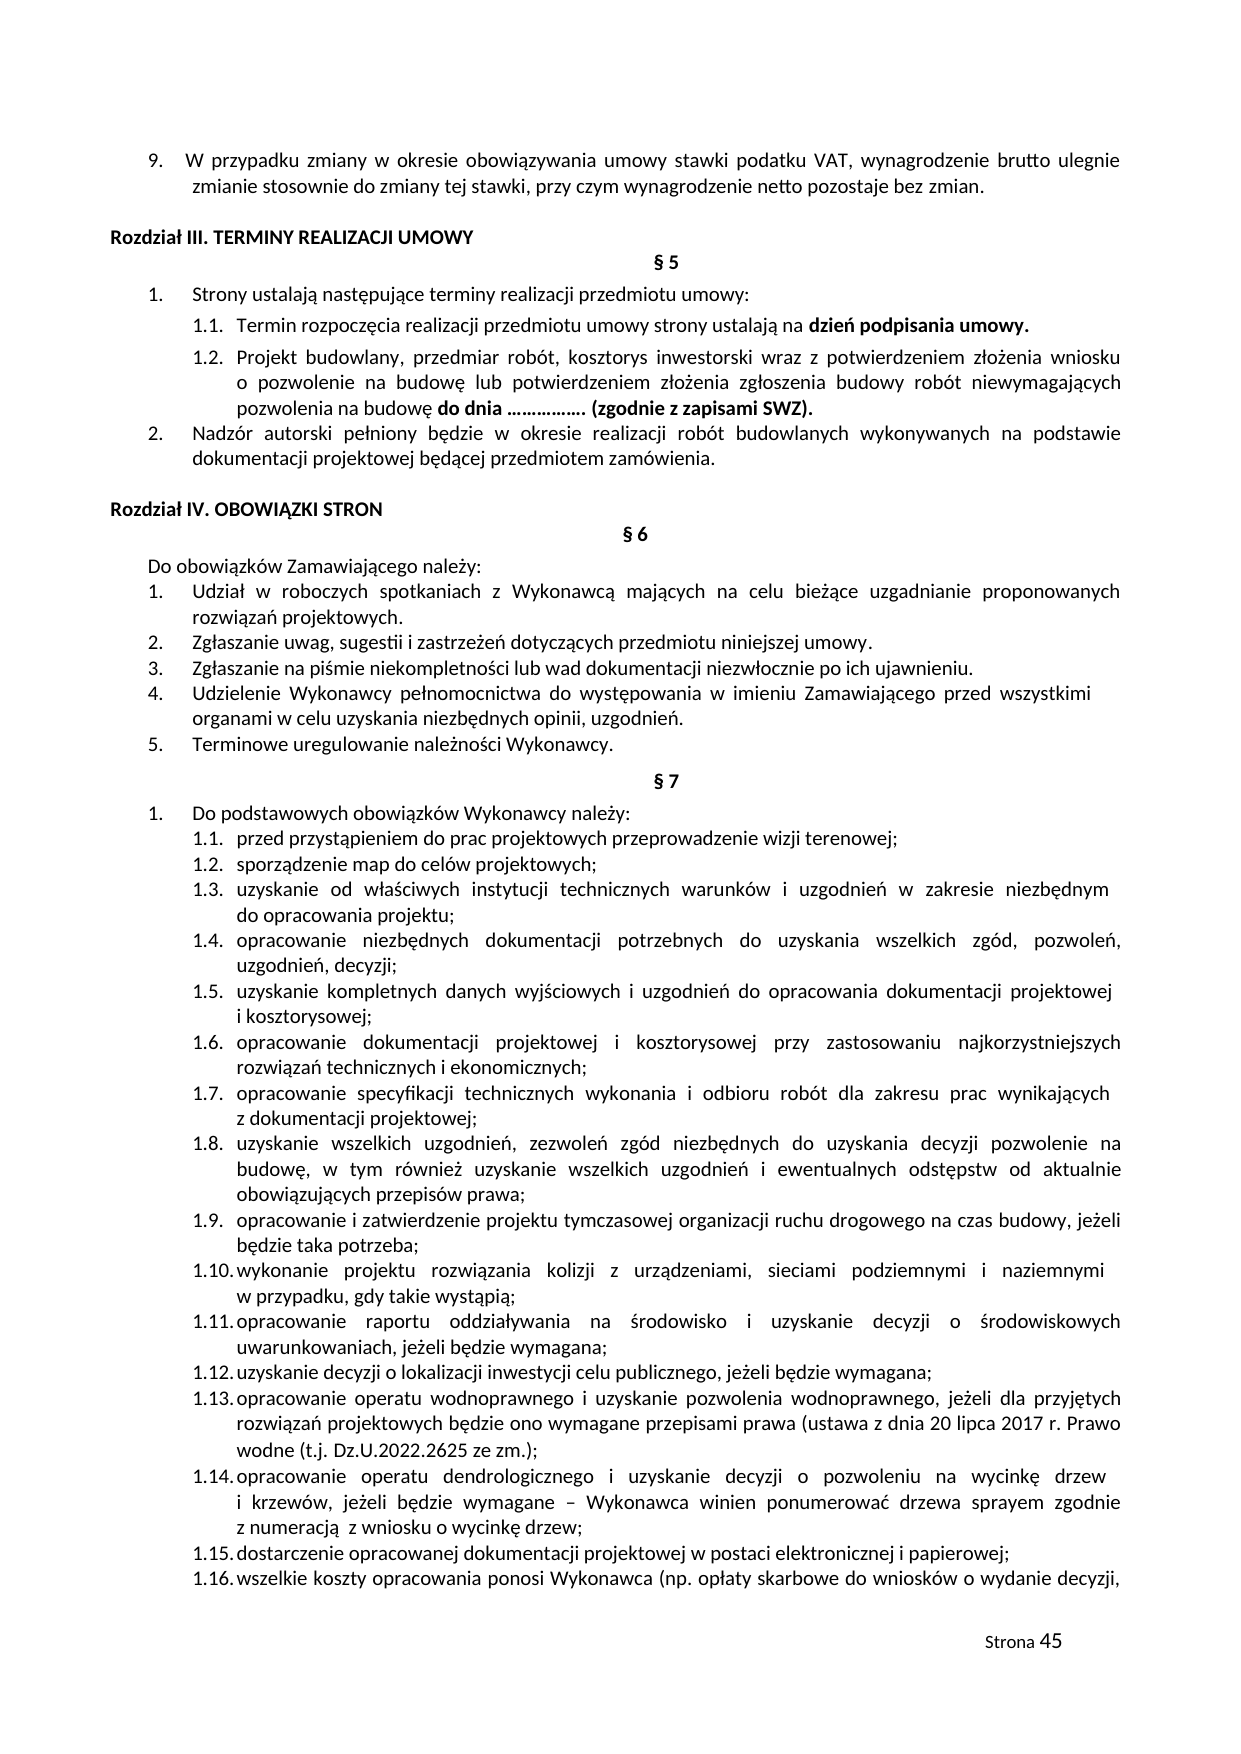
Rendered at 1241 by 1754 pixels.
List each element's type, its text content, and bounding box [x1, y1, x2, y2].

list opracowanie raportu oddziaływania na środowisko i uzyskanie decyzji o środowiskowych uwarunkowaniach, jeżeli będzie wymagana; [192, 1308, 1122, 1359]
list Nadzór autorski pełniony będzie w okresie realizacji robót budowlanych wykonywanych na podstawie dokumentacji projektowej będącej przedmiotem zamówienia. [148, 420, 1122, 471]
subtitle Rozdział III. TERMINY REALIZACJI UMOWY [110, 224, 1122, 249]
list W przypadku zmiany w okresie obowiązywania umowy stawki podatku VAT, wynagrodzenie brutto ulegnie zmianie stosownie do zmiany tej stawki, przy czym wynagrodzenie netto pozostaje bez zmian. [148, 148, 1122, 198]
list wykonanie projektu rozwiązania kolizji z urządzeniami, sieciami podziemnymi i naziemnymi w przypadku, gdy takie wystąpią; [192, 1258, 1122, 1308]
list uzyskanie od właściwych instytucji technicznych warunków i uzgodnień w zakresie niezbędnym do opracowania projektu; [192, 876, 1122, 927]
list opracowanie niezbędnych dokumentacji potrzebnych do uzyskania wszelkich zgód, pozwoleń, uzgodnień, decyzji; [192, 927, 1122, 978]
list Termin rozpoczęcia realizacji przedmiotu umowy strony ustalają na dzień podpisania umowy. [192, 312, 1122, 338]
list opracowanie operatu dendrologicznego i uzyskanie decyzji o pozwoleniu na wycinkę drzew i krzewów, jeżeli będzie wymagane – Wykonawca winien ponumerować drzewa sprayem zgodnie z numeracją z wniosku o wycinkę drzew; [192, 1464, 1122, 1540]
text Do obowiązków Zamawiającego należy: [148, 553, 1122, 578]
list Udział w roboczych spotkaniach z Wykonawcą mających na celu bieżące uzgadnianie proponowanych rozwiązań projektowych. [148, 578, 1122, 629]
list Udzielenie Wykonawcy pełnomocnictwa do występowania w imieniu Zamawiającego przed wszystkimi organami w celu uzyskania niezbędnych opinii, uzgodnień. [148, 680, 1093, 731]
list uzyskanie kompletnych danych wyjściowych i uzgodnień do opracowania dokumentacji projektowej i kosztorysowej; [192, 978, 1122, 1029]
list opracowanie i zatwierdzenie projektu tymczasowej organizacji ruchu drogowego na czas budowy, jeżeli będzie taka potrzeba; [192, 1207, 1122, 1258]
text § 6 [148, 521, 1122, 547]
list Strony ustalają następujące terminy realizacji przedmiotu umowy: [148, 281, 1122, 306]
list opracowanie dokumentacji projektowej i kosztorysowej przy zastosowaniu najkorzystniejszych rozwiązań technicznych i ekonomicznych; [192, 1029, 1122, 1080]
list Do podstawowych obowiązków Wykonawcy należy: [148, 800, 1122, 826]
list Zgłaszanie na piśmie niekompletności lub wad dokumentacji niezwłocznie po ich ujawnieniu. [148, 655, 1096, 680]
list dostarczenie opracowanej dokumentacji projektowej w postaci elektronicznej i papierowej; [192, 1540, 1122, 1565]
list uzyskanie wszelkich uzgodnień, zezwoleń zgód niezbędnych do uzyskania decyzji pozwolenie na budowę, w tym również uzyskanie wszelkich uzgodnień i ewentualnych odstępstw od aktualnie obowiązujących przepisów prawa; [192, 1131, 1122, 1207]
list Zgłaszanie uwag, sugestii i zastrzeżeń dotyczących przedmiotu niniejszej umowy. [148, 629, 1096, 655]
list sporządzenie map do celów projektowych; [192, 851, 1122, 876]
text § 5 [210, 249, 1122, 275]
list przed przystąpieniem do prac projektowych przeprowadzenie wizji terenowej; [192, 826, 1122, 851]
list Projekt budowlany, przedmiar robót, kosztorys inwestorski wraz z potwierdzeniem złożenia wniosku o pozwolenie na budowę lub potwierdzeniem złożenia zgłoszenia budowy robót niewymagających pozwolenia na budowę do dnia ……………. (zgodnie z zapisami SWZ). [192, 344, 1122, 420]
text § 7 [210, 768, 1122, 794]
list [192, 1565, 1122, 1591]
list uzyskanie decyzji o lokalizacji inwestycji celu publicznego, jeżeli będzie wymagana; [192, 1359, 1122, 1385]
list opracowanie operatu wodnoprawnego i uzyskanie pozwolenia wodnoprawnego, jeżeli dla przyjętych rozwiązań projektowych będzie ono wymagane przepisami prawa (ustawa z dnia 20 lipca 2017 r. Prawo wodne (t.j. Dz.U.2022.2625 ze zm.); [192, 1385, 1122, 1464]
list Terminowe uregulowanie należności Wykonawcy. [148, 731, 1122, 756]
subtitle Rozdział IV. OBOWIĄZKI STRON [110, 496, 1122, 521]
list opracowanie specyfikacji technicznych wykonania i odbioru robót dla zakresu prac wynikających z dokumentacji projektowej; [192, 1080, 1122, 1131]
